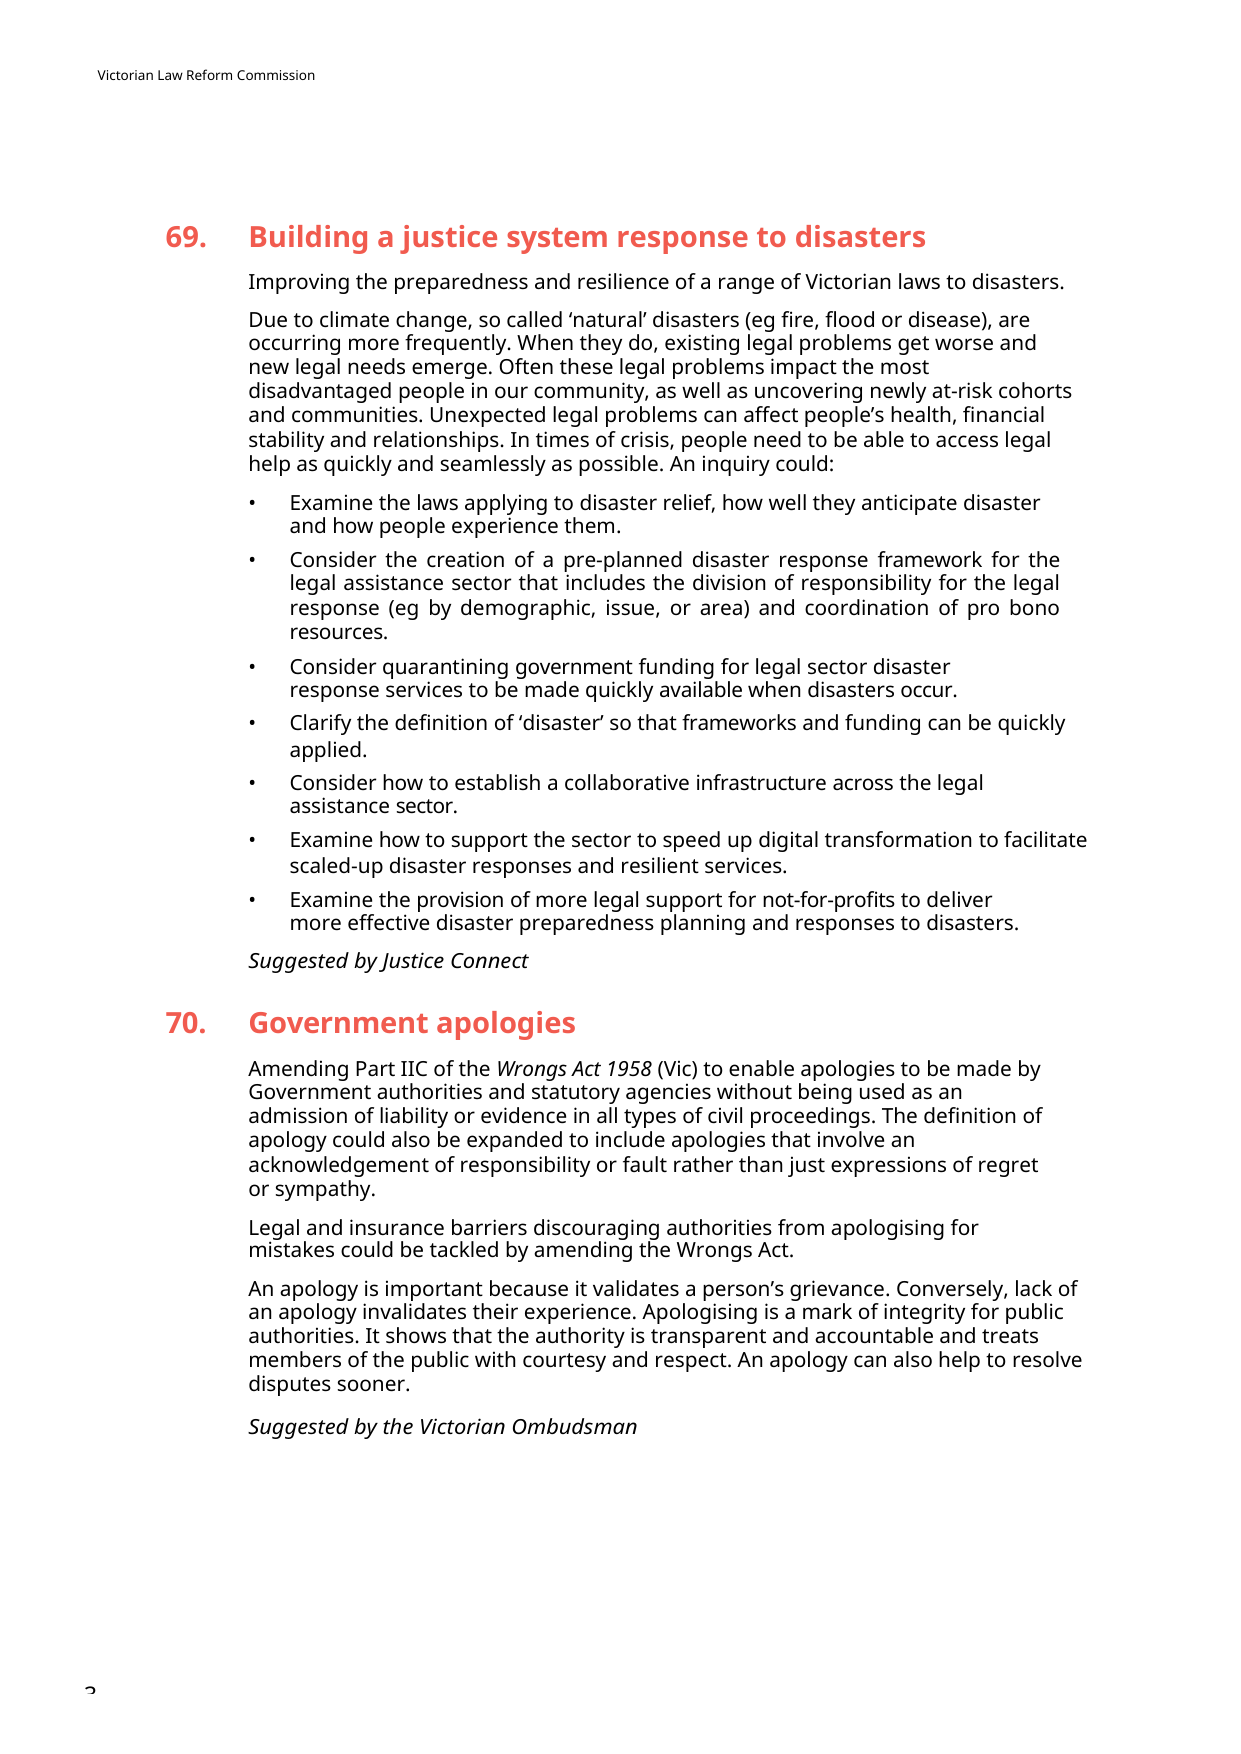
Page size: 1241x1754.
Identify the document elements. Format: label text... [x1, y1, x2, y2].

text Improving the preparedness and resilience of a range of Victorian laws to disasters. [248, 267, 1182, 296]
list Examine how to support the sector to speed up digital transformation to facilitate [248, 825, 1182, 852]
text Suggested by the Victorian Ombudsman [248, 1412, 1182, 1441]
text An apology is important because it validates a person’s grievance. Conversely, lack of an apology invalidates their experience. Apologising is a mark of integrity for public authorities. It shows that the authority is transparent and accountable and treats members of the public with courtesy and respect. An apology can also help to resolve disputes sooner. [248, 1277, 1085, 1398]
subtitle Government apologies [165, 1002, 1182, 1042]
list Examine the laws applying to disaster relief, how well they anticipate disaster and how people experience them. [248, 491, 1058, 539]
list Consider how to establish a collaborative infrastructure across the legal assistance sector. [248, 771, 1070, 820]
text Due to climate change, so called ‘natural’ disasters (eg fire, flood or disease), are occurring more frequently. When they do, existing legal problems get worse and new legal needs emerge. Often these legal problems impact the most disadvantaged people in our community, as well as uncovering newly at-risk cohorts and communities. Unexpected legal problems can affect people’s health, financial stability and relationships. In times of crisis, people need to be able to access legal help as quickly and seamlessly as possible. An inquiry could: [248, 308, 1078, 478]
text Legal and insurance barriers discouraging authorities from apologising for mistakes could be tackled by amending the Wrongs Act. [248, 1216, 1068, 1264]
list Examine the provision of more legal support for not-for-profits to deliver more effective disaster preparedness planning and responses to disasters. [248, 888, 1026, 936]
text applied. [289, 736, 1182, 763]
text Amending Part IIC of the Wrongs Act 1958 (Vic) to enable apologies to be made by Government authorities and statutory agencies without being used as an admission of liability or evidence in all types of civil proceedings. The definition of apology could also be expanded to include apologies that involve an acknowledgement of responsibility or fault rather than just expressions of regret or sympathy. [248, 1057, 1062, 1202]
list Consider quarantining government funding for legal sector disaster response services to be made quickly available when disasters occur. [248, 655, 1019, 703]
list Clarify the definition of ‘disaster’ so that frameworks and funding can be quickly [248, 709, 1182, 736]
text Suggested by Justice Connect [248, 946, 1182, 975]
text scaled-up disaster responses and resilient services. [289, 852, 1182, 879]
list Consider the creation of a pre-planned disaster response framework for the legal assistance sector that includes the division of responsibility for the legal response (eg by demographic, issue, or area) and coordination of pro bono resources. [248, 548, 1060, 646]
subtitle Building a justice system response to disasters [165, 216, 1182, 256]
